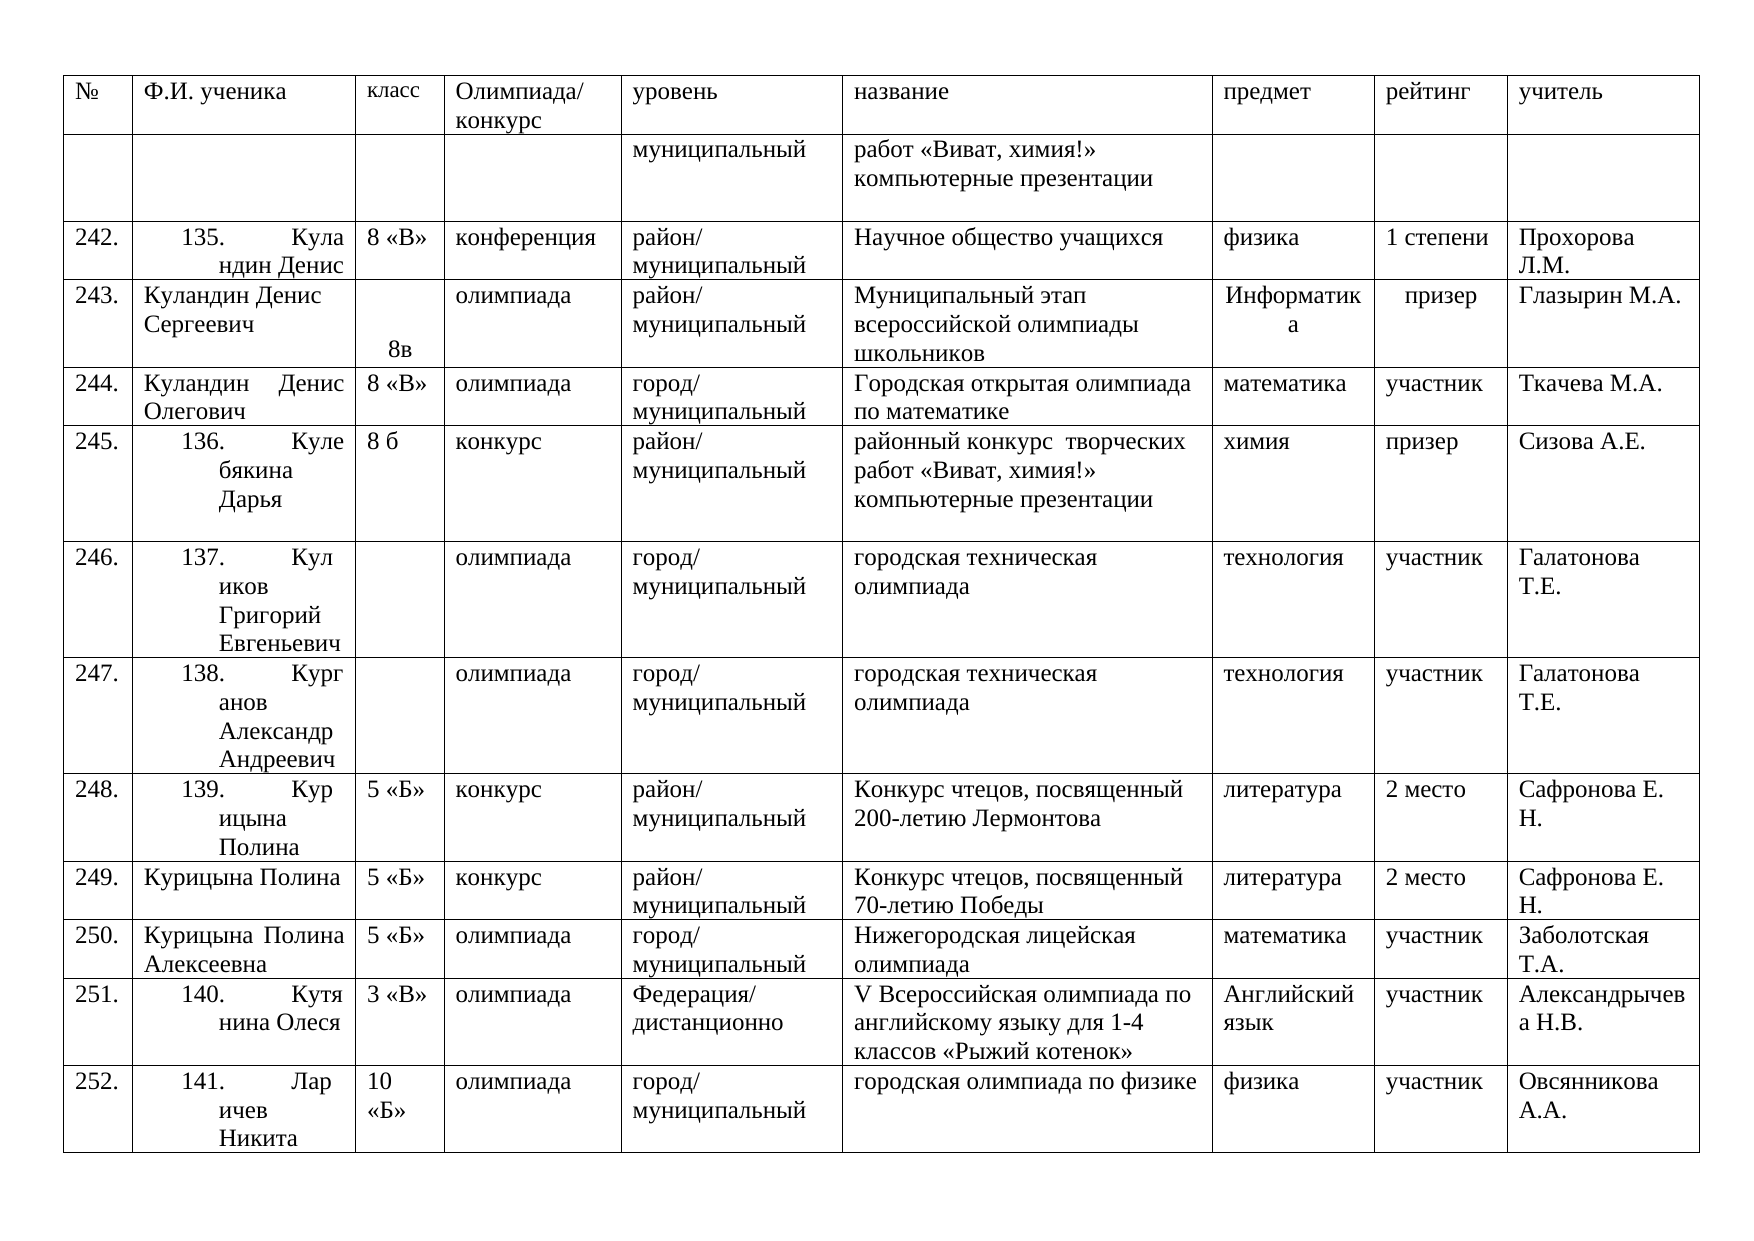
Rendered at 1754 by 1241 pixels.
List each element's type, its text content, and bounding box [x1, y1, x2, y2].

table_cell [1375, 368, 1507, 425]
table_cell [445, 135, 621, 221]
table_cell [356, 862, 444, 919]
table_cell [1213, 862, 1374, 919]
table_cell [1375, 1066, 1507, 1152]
table_header класс [356, 76, 444, 133]
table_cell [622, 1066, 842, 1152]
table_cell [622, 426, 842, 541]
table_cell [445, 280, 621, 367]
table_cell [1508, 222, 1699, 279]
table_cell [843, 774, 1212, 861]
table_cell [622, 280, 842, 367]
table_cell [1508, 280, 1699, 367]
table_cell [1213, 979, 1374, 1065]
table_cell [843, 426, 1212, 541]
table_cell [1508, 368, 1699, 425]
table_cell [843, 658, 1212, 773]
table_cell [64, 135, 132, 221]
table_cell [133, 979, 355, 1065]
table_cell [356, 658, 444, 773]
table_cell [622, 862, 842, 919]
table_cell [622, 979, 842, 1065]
table_header уровень [622, 76, 842, 133]
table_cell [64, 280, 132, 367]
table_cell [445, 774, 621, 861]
table_header учитель [1508, 76, 1699, 133]
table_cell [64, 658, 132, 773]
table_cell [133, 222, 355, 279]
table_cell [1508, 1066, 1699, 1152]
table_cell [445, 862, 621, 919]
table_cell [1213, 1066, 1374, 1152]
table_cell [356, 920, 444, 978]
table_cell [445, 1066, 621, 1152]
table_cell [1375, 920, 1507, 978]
table_header № [64, 76, 132, 133]
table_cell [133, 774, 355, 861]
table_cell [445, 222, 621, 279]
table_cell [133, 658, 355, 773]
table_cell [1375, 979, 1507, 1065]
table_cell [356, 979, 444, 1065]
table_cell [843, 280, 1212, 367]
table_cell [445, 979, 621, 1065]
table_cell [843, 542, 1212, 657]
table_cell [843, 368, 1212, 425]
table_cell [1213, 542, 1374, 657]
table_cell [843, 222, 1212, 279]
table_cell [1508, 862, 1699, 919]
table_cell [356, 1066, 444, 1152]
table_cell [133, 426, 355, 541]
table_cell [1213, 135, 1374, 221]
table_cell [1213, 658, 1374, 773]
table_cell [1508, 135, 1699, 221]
table_header предмет [1213, 76, 1374, 133]
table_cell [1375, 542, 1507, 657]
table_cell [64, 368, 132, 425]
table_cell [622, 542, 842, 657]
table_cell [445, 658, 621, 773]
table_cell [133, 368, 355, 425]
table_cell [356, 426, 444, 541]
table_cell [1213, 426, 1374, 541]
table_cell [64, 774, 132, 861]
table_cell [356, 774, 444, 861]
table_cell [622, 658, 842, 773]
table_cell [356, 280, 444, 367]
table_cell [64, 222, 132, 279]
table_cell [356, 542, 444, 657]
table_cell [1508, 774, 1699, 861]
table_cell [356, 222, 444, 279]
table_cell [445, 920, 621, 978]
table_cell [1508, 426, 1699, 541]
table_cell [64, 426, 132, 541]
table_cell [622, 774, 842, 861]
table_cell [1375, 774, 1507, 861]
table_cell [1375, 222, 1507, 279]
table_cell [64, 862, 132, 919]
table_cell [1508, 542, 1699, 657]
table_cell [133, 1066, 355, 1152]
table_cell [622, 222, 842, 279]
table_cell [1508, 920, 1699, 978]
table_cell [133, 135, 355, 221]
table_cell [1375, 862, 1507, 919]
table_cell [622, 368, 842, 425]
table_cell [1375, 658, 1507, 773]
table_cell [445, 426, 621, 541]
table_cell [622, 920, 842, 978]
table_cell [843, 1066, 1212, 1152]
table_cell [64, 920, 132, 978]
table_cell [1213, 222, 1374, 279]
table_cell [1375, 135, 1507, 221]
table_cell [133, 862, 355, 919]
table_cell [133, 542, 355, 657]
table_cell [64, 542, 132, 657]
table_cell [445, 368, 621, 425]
table_header Олимпиада/конкурс [445, 76, 621, 133]
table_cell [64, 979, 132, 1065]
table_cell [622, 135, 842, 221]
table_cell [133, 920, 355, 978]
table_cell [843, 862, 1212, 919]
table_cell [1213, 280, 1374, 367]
table_header рейтинг [1375, 76, 1507, 133]
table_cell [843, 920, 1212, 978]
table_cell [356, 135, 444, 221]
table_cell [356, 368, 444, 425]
table_header Ф.И. ученика [133, 76, 355, 133]
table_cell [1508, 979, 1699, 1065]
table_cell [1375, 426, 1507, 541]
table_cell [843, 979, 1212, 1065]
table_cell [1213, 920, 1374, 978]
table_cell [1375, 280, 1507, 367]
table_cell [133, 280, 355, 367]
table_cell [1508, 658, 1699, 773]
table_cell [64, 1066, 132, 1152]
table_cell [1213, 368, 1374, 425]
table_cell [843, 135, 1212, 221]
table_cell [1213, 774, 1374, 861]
table_header название [843, 76, 1212, 133]
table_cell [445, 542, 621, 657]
